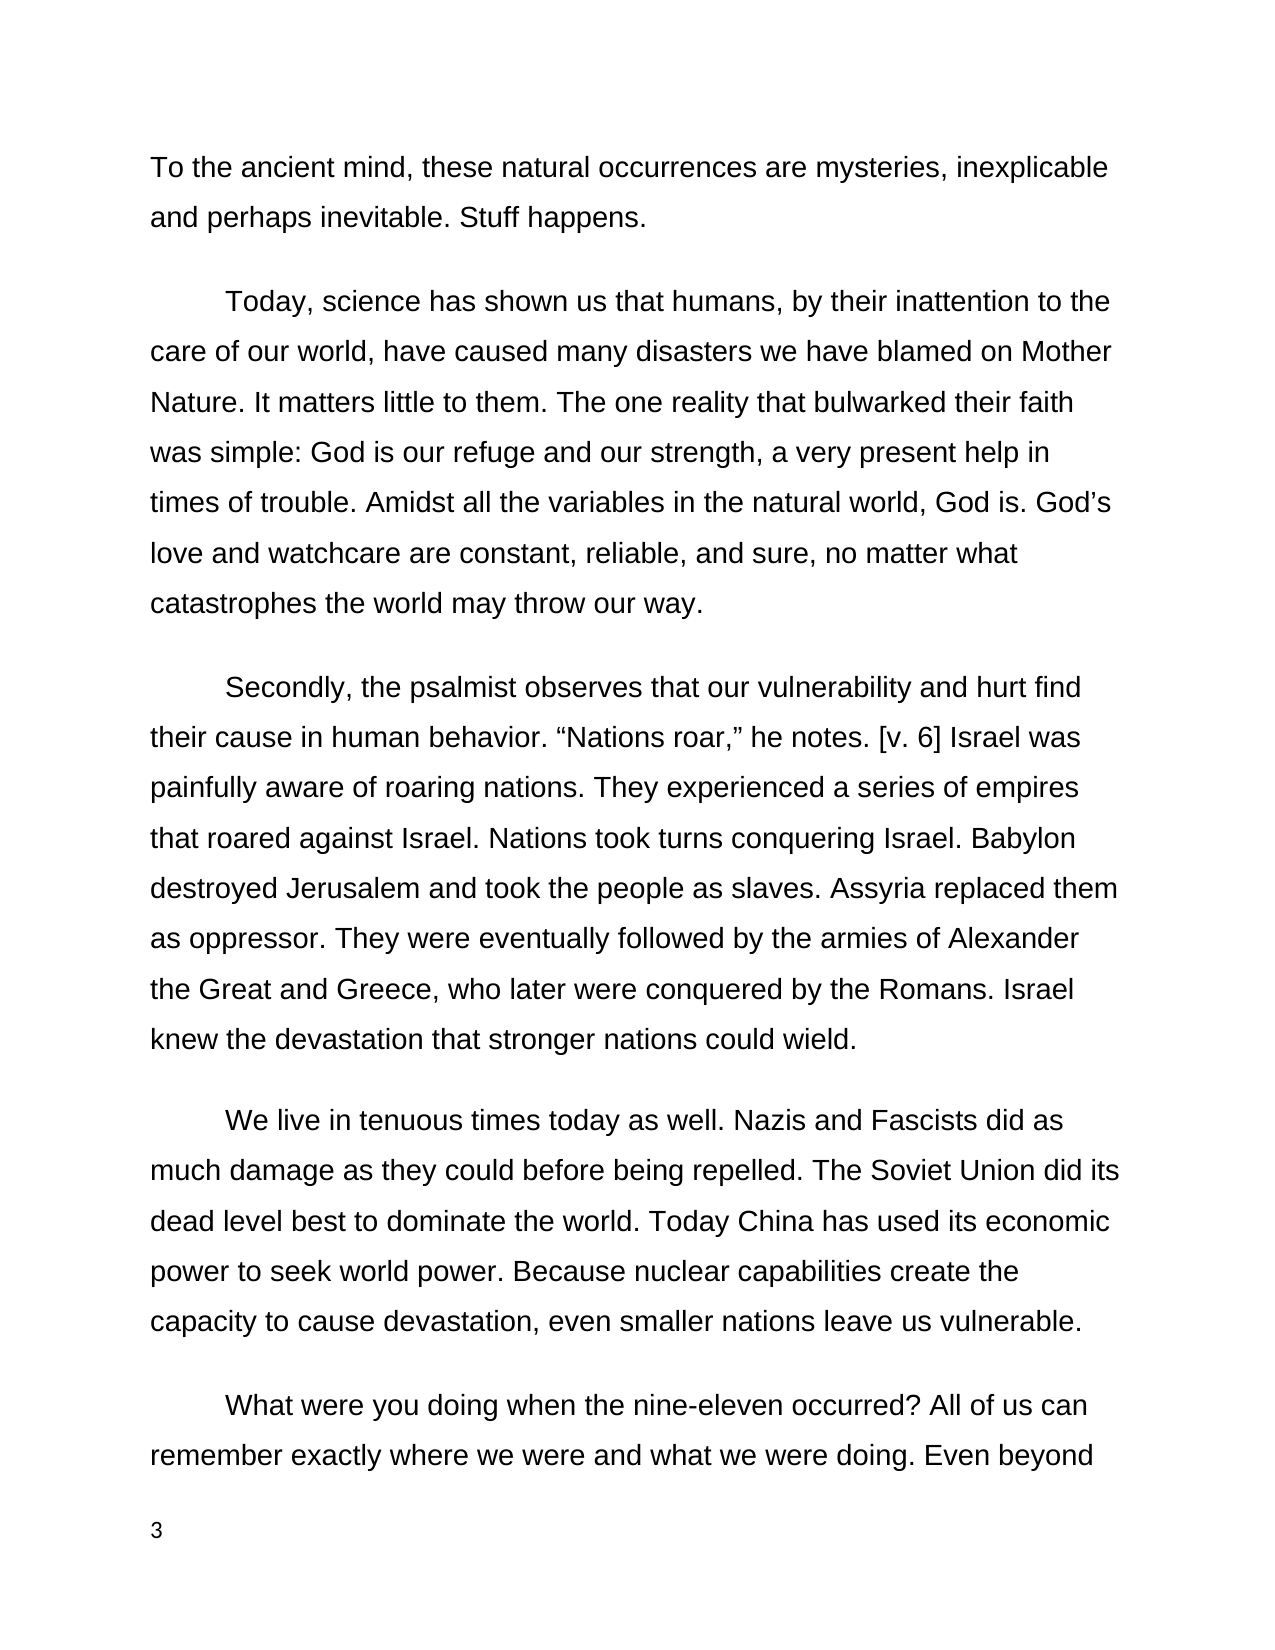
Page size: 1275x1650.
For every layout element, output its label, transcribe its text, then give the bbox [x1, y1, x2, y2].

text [150, 150, 1125, 234]
text Secondly, the psalmist observes that our vulnerability and hurt find their cause in human behavior. “Nations roar,” he notes. [v. 6] Israel was painfully aware of roaring nations. They experienced a series of empires that roared against Israel. Nations took turns conquering Israel. Babylon destroyed Jerusalem and took the people as slaves. Assyria replaced them as oppressor. They were eventually followed by the armies of Alexander the Great and Greece, who later were conquered by the Romans. Israel knew the devastation that stronger nations could wield. [150, 670, 1125, 1056]
text Today, science has shown us that humans, by their inattention to the care of our world, have caused many disasters we have blamed on Mother Nature. It matters little to them. The one reality that bulwarked their faith was simple: God is our refuge and our strength, a very present help in times of trouble. Amidst all the variables in the natural world, God is. God’s love and watchcare are constant, reliable, and sure, no matter what catastrophes the world may throw our way. [150, 284, 1125, 619]
text We live in tenuous times today as well. Nazis and Fascists did as much damage as they could before being repelled. The Soviet Union did its dead level best to dominate the world. Today China has used its economic power to seek world power. Because nuclear capabilities create the capacity to cause devastation, even smaller nations leave us vulnerable. [150, 1103, 1125, 1338]
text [150, 1388, 1125, 1472]
